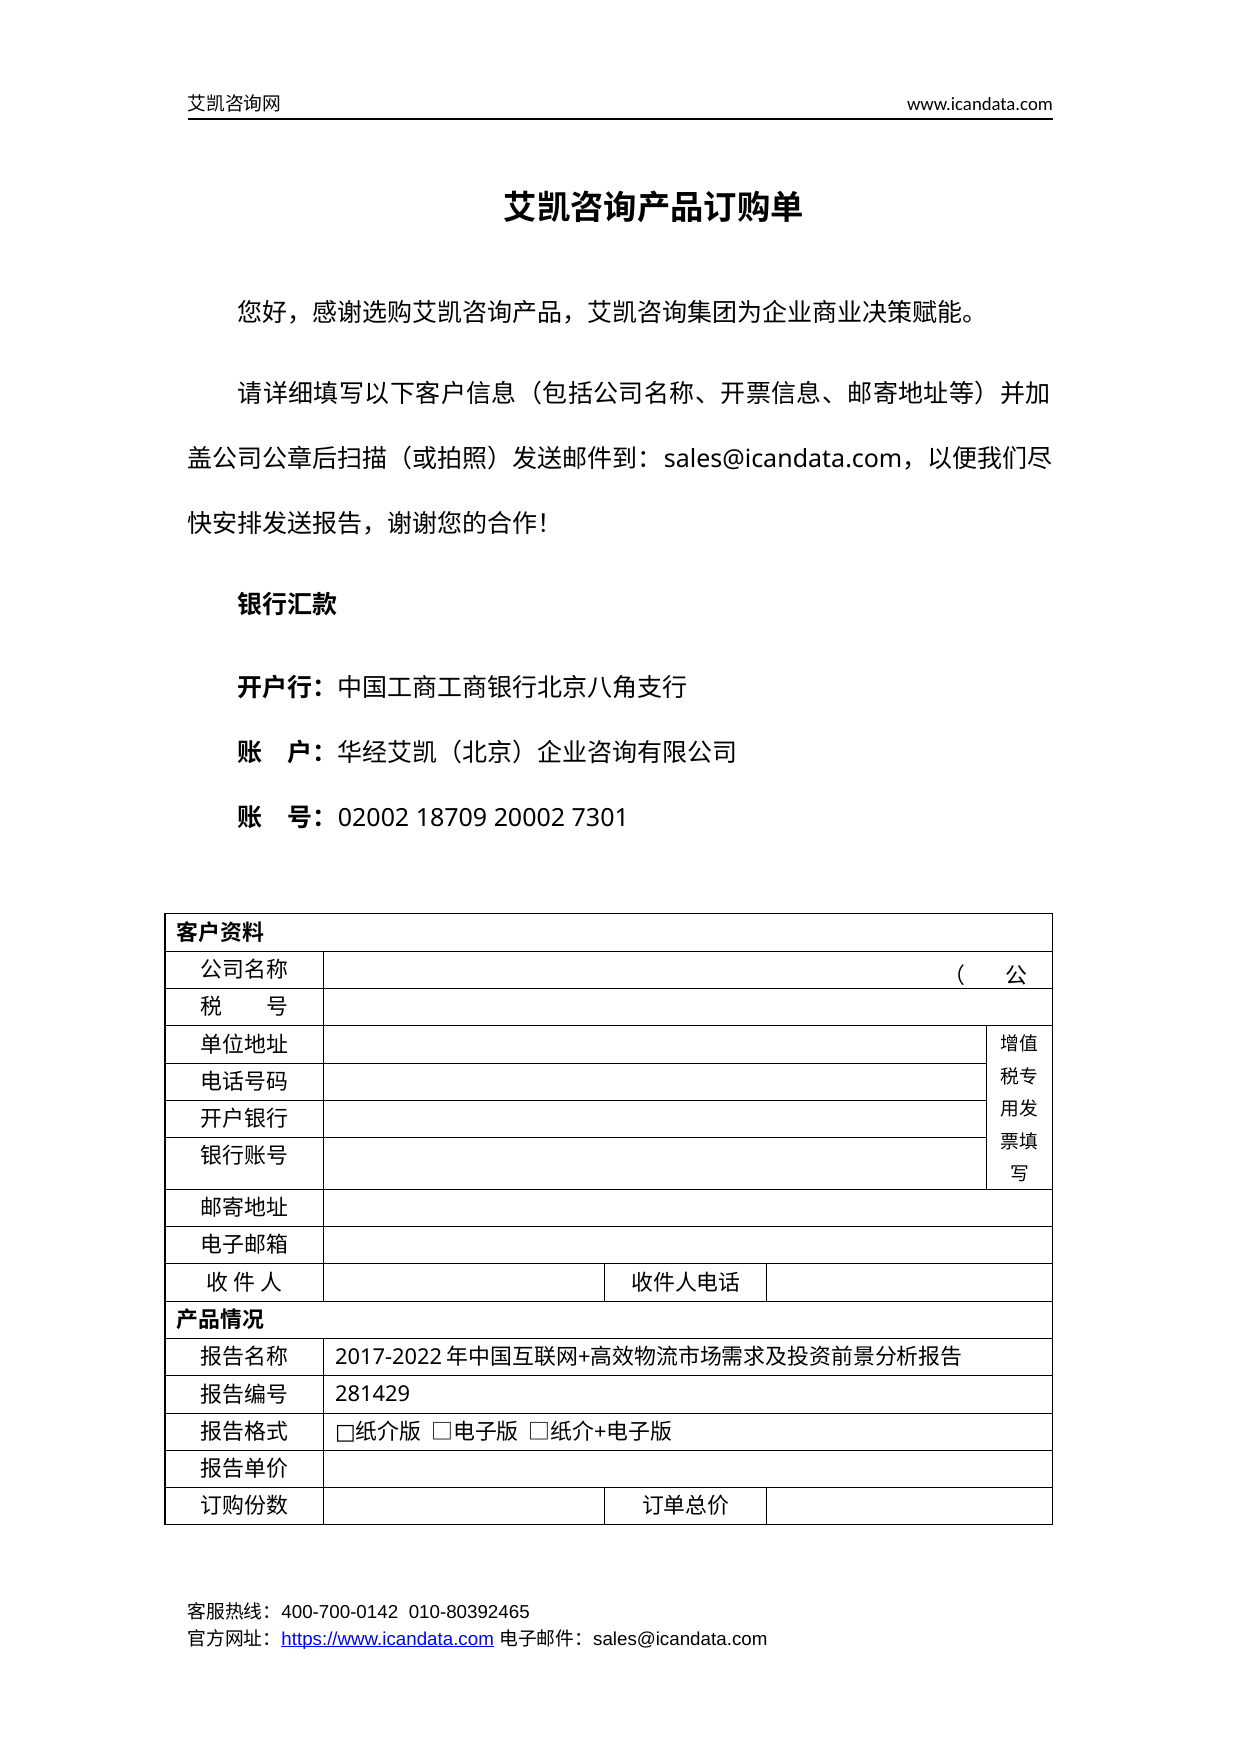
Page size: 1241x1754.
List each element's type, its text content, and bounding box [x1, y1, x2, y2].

table_cell 订购份数 [166, 1488, 323, 1524]
table_cell 电子邮箱 [166, 1227, 323, 1263]
table_cell □纸介版 □电子版 □纸介+电子版 [324, 1414, 1052, 1450]
table_header 客户资料 [166, 914, 1052, 951]
table_cell 报告单价 [166, 1451, 323, 1487]
table_cell [324, 1227, 1052, 1263]
table_cell 报告格式 [166, 1414, 323, 1450]
table_cell 银行账号 [166, 1138, 323, 1189]
text 您好，感谢选购艾凯咨询产品，艾凯咨询集团为企业商业决策赋能。 [187, 278, 1053, 343]
table_cell [324, 1264, 604, 1301]
table_cell [324, 1190, 1052, 1226]
table_cell 税 号 [166, 989, 323, 1025]
text 账 户：华经艾凯（北京）企业咨询有限公司 [187, 718, 1053, 783]
table_cell [324, 952, 1052, 988]
table_cell 报告名称 [166, 1339, 323, 1375]
table_cell 开户银行 [166, 1101, 323, 1137]
table_cell 产品情况 [166, 1302, 1052, 1338]
table_cell 公司名称 [166, 952, 323, 988]
table_cell [324, 989, 1052, 1025]
table_cell [324, 1138, 986, 1189]
table_cell [324, 1451, 1052, 1487]
table_cell 报告编号 [166, 1376, 323, 1412]
table_cell [324, 1026, 986, 1062]
text 艾凯咨询产品订购单 [187, 172, 1053, 237]
table_cell 收 件 人 [166, 1264, 323, 1301]
table_cell 电话号码 [166, 1064, 323, 1100]
text 请详细填写以下客户信息（包括公司名称、开票信息、邮寄地址等）并加盖公司公章后扫描（或拍照）发送邮件到：sales@icandata.com，以便我们尽快安排发送报告，谢谢您的合作！ [187, 359, 1053, 554]
text 银行汇款 [187, 570, 1053, 635]
text 账 号：02002 18709 20002 7301 [187, 783, 1053, 848]
table_cell [324, 1488, 604, 1524]
table_cell 增值税专用发票填写 [987, 1026, 1052, 1189]
table_cell [767, 1264, 1052, 1301]
table_cell [324, 1064, 986, 1100]
table_cell [324, 1101, 986, 1137]
table_cell 单位地址 [166, 1026, 323, 1062]
text 开户行：中国工商工商银行北京八角支行 [187, 653, 1053, 718]
table_cell [767, 1488, 1052, 1524]
table_cell 订单总价 [605, 1488, 766, 1524]
table_cell 2017-2022年中国互联网+高效物流市场需求及投资前景分析报告 [324, 1339, 1052, 1375]
table_cell 邮寄地址 [166, 1190, 323, 1226]
table_cell 281429 [324, 1376, 1052, 1412]
table_cell 收件人电话 [605, 1264, 766, 1301]
